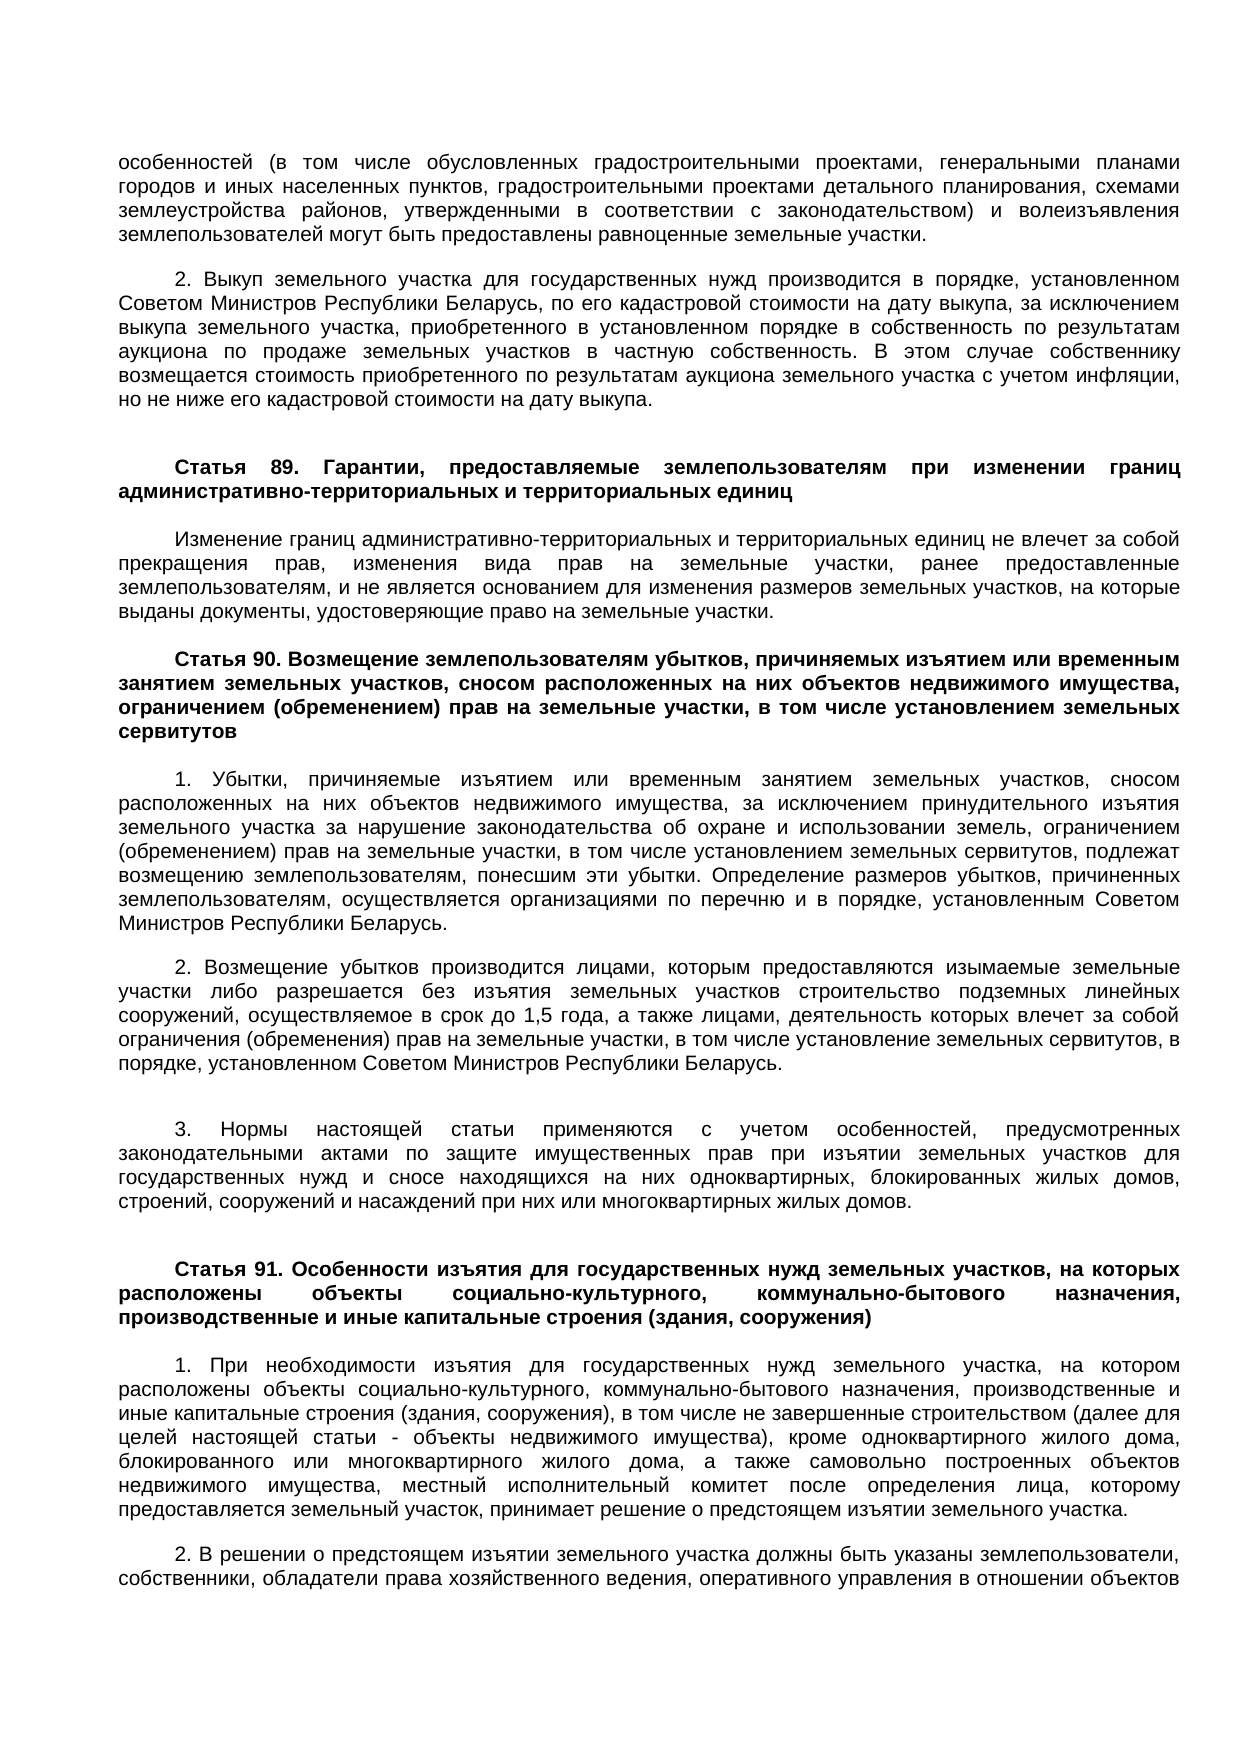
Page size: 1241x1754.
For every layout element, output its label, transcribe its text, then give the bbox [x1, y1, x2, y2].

text Статья 89. Гарантии, предоставляемые землепользователям при изменении границ административно-территориальных и территориальных единиц [118, 455, 1181, 503]
text Статья 90. Возмещение землепользователям убытков, причиняемых изъятием или временным занятием земельных участков, сносом расположенных на них объектов недвижимого имущества, ограничением (обременением) прав на земельные участки, в том числе установлением земельных сервитутов [118, 647, 1181, 743]
text 3. Нормы настоящей статьи применяются с учетом особенностей, предусмотренных законодательными актами по защите имущественных прав при изъятии земельных участков для государственных нужд и сносе находящихся на них одноквартирных, блокированных жилых домов, строений, сооружений и насаждений при них или многоквартирных жилых домов. [118, 1117, 1181, 1212]
text Статья 91. Особенности изъятия для государственных нужд земельных участков, на которых расположены объекты социально-культурного, коммунально-бытового назначения, производственные и иные капитальные строения (здания, сооружения) [118, 1257, 1181, 1329]
text 2. Возмещение убытков производится лицами, которым предоставляются изымаемые земельные участки либо разрешается без изъятия земельных участков строительство подземных линейных сооружений, осуществляемое в срок до 1,5 года, а также лицами, деятельность которых влечет за собой ограничения (обременения) прав на земельные участки, в том числе установление земельных сервитутов, в порядке, установленном Советом Министров Республики Беларусь. [118, 955, 1181, 1075]
text 1. Убытки, причиняемые изъятием или временным занятием земельных участков, сносом расположенных на них объектов недвижимого имущества, за исключением принудительного изъятия земельного участка за нарушение законодательства об охране и использовании земель, ограничением (обременением) прав на земельные участки, в том числе установлением земельных сервитутов, подлежат возмещению землепользователям, понесшим эти убытки. Определение размеров убытков, причиненных землепользователям, осуществляется организациями по перечню и в порядке, установленным Советом Министров Республики Беларусь. [118, 767, 1181, 934]
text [118, 150, 1181, 246]
text Изменение границ административно-территориальных и территориальных единиц не влечет за собой прекращения прав, изменения вида прав на земельные участки, ранее предоставленные землепользователям, и не является основанием для изменения размеров земельных участков, на которые выданы документы, удостоверяющие право на земельные участки. [118, 527, 1181, 623]
text 1. При необходимости изъятия для государственных нужд земельного участка, на котором расположены объекты социально-культурного, коммунально-бытового назначения, производственные и иные капитальные строения (здания, сооружения), в том числе не завершенные строительством (далее для целей настоящей статьи - объекты недвижимого имущества), кроме одноквартирного жилого дома, блокированного или многоквартирного жилого дома, а также самовольно построенных объектов недвижимого имущества, местный исполнительный комитет после определения лица, которому предоставляется земельный участок, принимает решение о предстоящем изъятии земельного участка. [118, 1353, 1181, 1521]
text 2. Выкуп земельного участка для государственных нужд производится в порядке, установленном Советом Министров Республики Беларусь, по его кадастровой стоимости на дату выкупа, за исключением выкупа земельного участка, приобретенного в установленном порядке в собственность по результатам аукциона по продаже земельных участков в частную собственность. В этом случае собственнику возмещается стоимость приобретенного по результатам аукциона земельного участка с учетом инфляции, но не ниже его кадастровой стоимости на дату выкупа. [118, 267, 1181, 410]
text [118, 1542, 1181, 1589]
